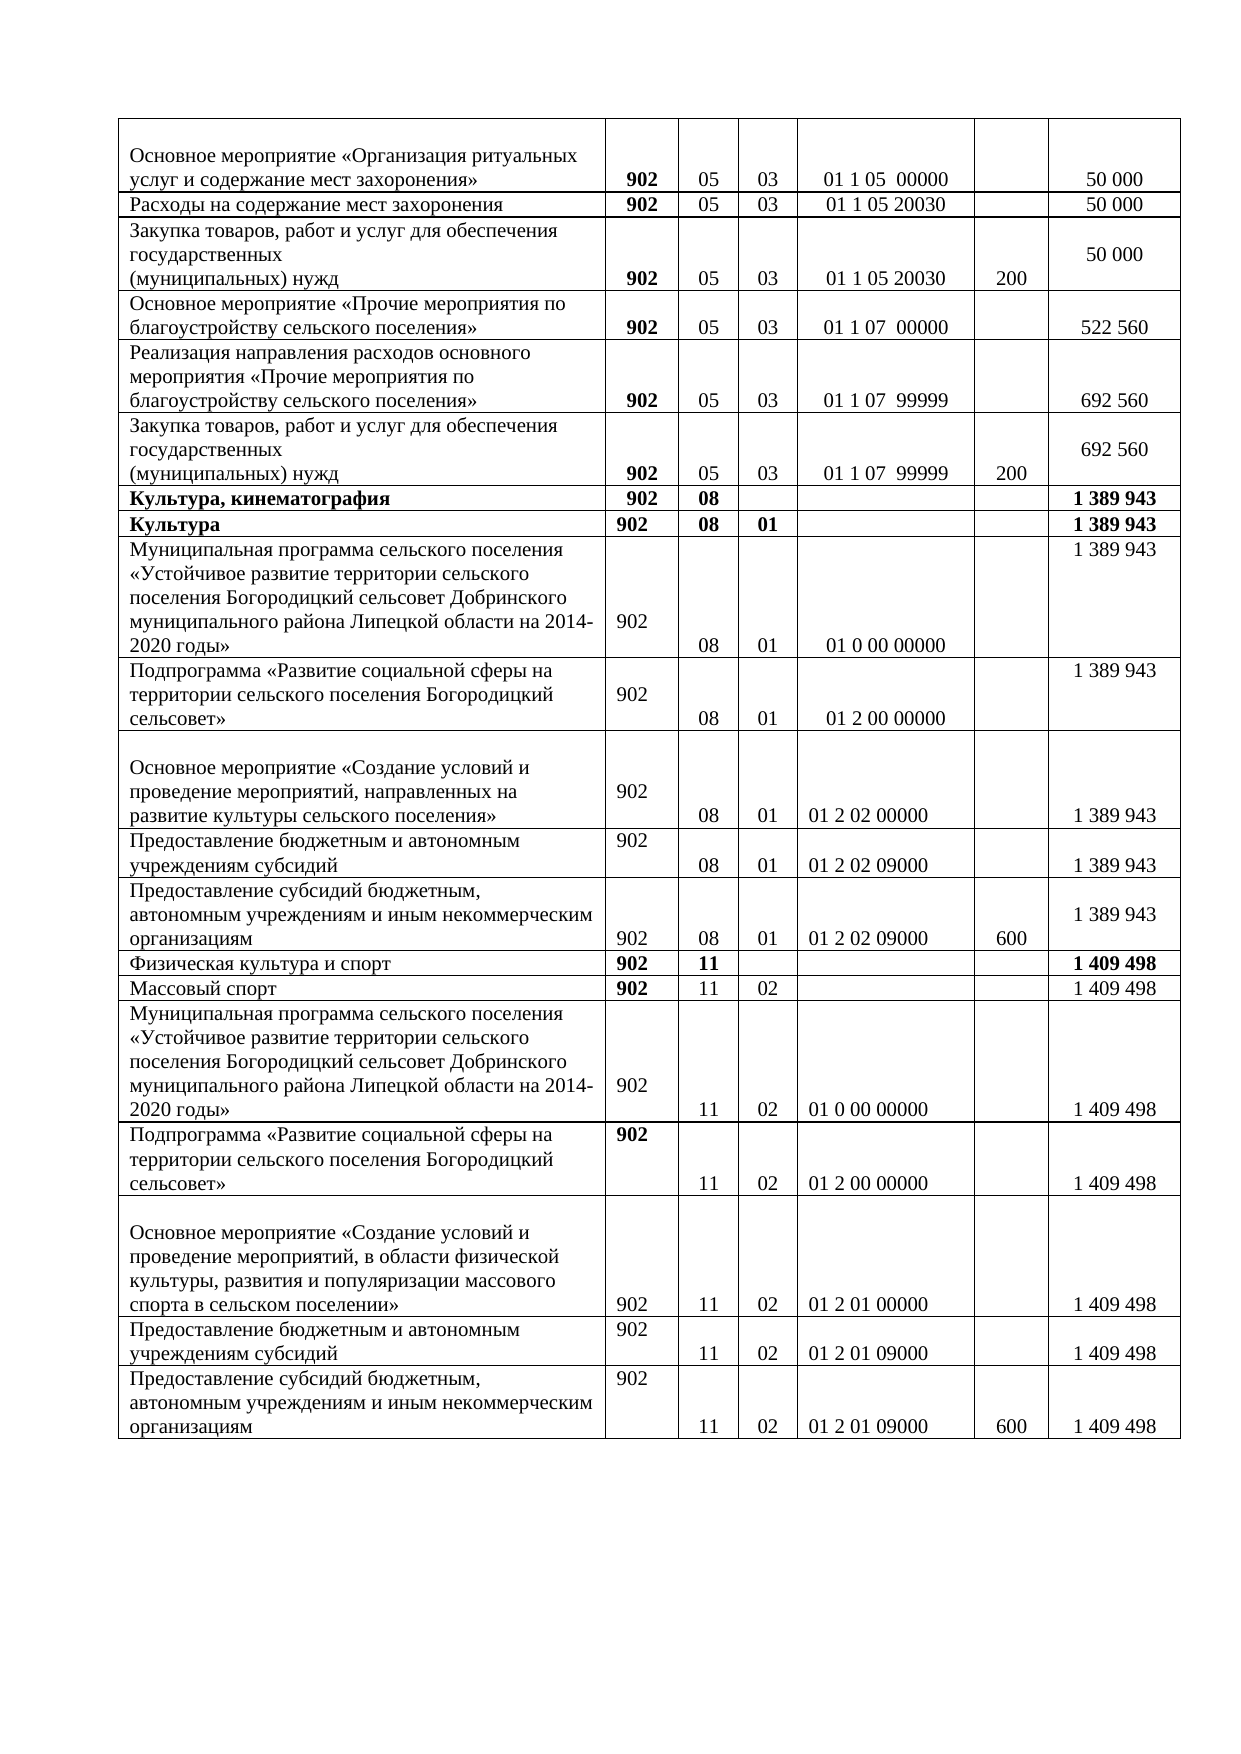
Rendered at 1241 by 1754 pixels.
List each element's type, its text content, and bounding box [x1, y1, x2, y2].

table_cell 01 2 01 00000 [798, 1196, 974, 1316]
table_cell 902 [606, 1196, 678, 1316]
table_cell 03 [739, 413, 797, 485]
table_cell 01 [739, 537, 797, 657]
table_cell 1 389 943 [1049, 486, 1180, 510]
table_cell 902 [606, 193, 678, 216]
table_cell 902 [606, 658, 678, 730]
table_cell Массовый спорт [119, 976, 605, 1000]
table_cell 902 [606, 829, 678, 877]
table_cell 902 [606, 413, 678, 485]
table_cell 1 409 498 [1049, 1123, 1180, 1194]
table_cell 02 [739, 1196, 797, 1316]
table_cell 1 389 943 [1049, 658, 1180, 730]
table_cell 01 0 00 00000 [798, 537, 974, 657]
table_cell 05 [679, 218, 738, 290]
table_cell 1 389 943 [1049, 878, 1180, 950]
table_cell Основное мероприятие «Создание условий и проведение мероприятий, в области физической культуры, развития и популяризации массового спорта в сельском поселении» [119, 1196, 605, 1316]
table_cell Основное мероприятие «Прочие мероприятия по благоустройству сельского поселения» [119, 291, 605, 339]
table_cell [975, 1123, 1048, 1194]
table_cell [739, 486, 797, 510]
table_cell [975, 976, 1048, 1000]
table_cell Подпрограмма «Развитие социальной сферы на территории сельского поселения Богородицкий сельсовет» [119, 658, 605, 730]
table_cell 08 [679, 511, 738, 536]
table_cell 1 389 943 [1049, 731, 1180, 827]
table_cell [975, 1196, 1048, 1316]
table_cell 1 409 498 [1049, 1317, 1180, 1365]
table_cell 692 560 [1049, 413, 1180, 485]
table_cell 1 409 498 [1049, 976, 1180, 1000]
table_cell 902 [606, 340, 678, 412]
table_cell Предоставление бюджетным и автономным учреждениям субсидий [119, 1317, 605, 1365]
table_cell 01 [739, 511, 797, 536]
table_cell 01 2 02 09000 [798, 878, 974, 950]
table_cell 902 [606, 1001, 678, 1121]
table_cell 01 0 00 00000 [798, 1001, 974, 1121]
table_cell Физическая культура и спорт [119, 951, 605, 975]
table_cell Муниципальная программа сельского поселения «Устойчивое развитие территории сельского поселения Богородицкий сельсовет Добринского муниципального района Липецкой области на 2014-2020 годы» [119, 1001, 605, 1121]
table_cell 522 560 [1049, 291, 1180, 339]
table_cell 1 389 943 [1049, 537, 1180, 657]
table_cell Предоставление субсидий бюджетным, автономным учреждениям и иным некоммерческим организациям [119, 878, 605, 950]
table_cell 50 000 [1049, 218, 1180, 290]
table_cell 05 [679, 413, 738, 485]
table_cell 01 [739, 658, 797, 730]
table_cell 50 000 [1049, 119, 1180, 191]
table_cell 902 [606, 976, 678, 1000]
table_cell [975, 1317, 1048, 1365]
table_cell 1 409 498 [1049, 1366, 1180, 1438]
table_cell 01 1 07 00000 [798, 291, 974, 339]
table_cell 08 [679, 829, 738, 877]
table_cell 05 [679, 340, 738, 412]
table_cell 01 1 07 99999 [798, 340, 974, 412]
table_cell [975, 291, 1048, 339]
table_cell 01 2 02 00000 [798, 731, 974, 827]
table_cell [975, 1001, 1048, 1121]
table_cell 03 [739, 193, 797, 216]
table_cell 11 [679, 1123, 738, 1194]
table_cell 01 2 01 09000 [798, 1317, 974, 1365]
table_cell 02 [739, 1001, 797, 1121]
table_cell 200 [975, 413, 1048, 485]
table_cell [739, 951, 797, 975]
table_cell Муниципальная программа сельского поселения «Устойчивое развитие территории сельского поселения Богородицкий сельсовет Добринского муниципального района Липецкой области на 2014-2020 годы» [119, 537, 605, 657]
table_cell 1 409 498 [1049, 1196, 1180, 1316]
table_cell Предоставление бюджетным и автономным учреждениям субсидий [119, 829, 605, 877]
table_cell 902 [606, 291, 678, 339]
table_cell 902 [606, 511, 678, 536]
table_cell 01 1 05 20030 [798, 218, 974, 290]
table_cell 03 [739, 119, 797, 191]
table_cell 03 [739, 218, 797, 290]
table_cell Расходы на содержание мест захоронения [119, 193, 605, 216]
table_cell 08 [679, 731, 738, 827]
table_cell 11 [679, 951, 738, 975]
table_cell 05 [679, 119, 738, 191]
table_cell Предоставление субсидий бюджетным, автономным учреждениям и иным некоммерческим организациям [119, 1366, 605, 1438]
table_cell [975, 829, 1048, 877]
table_cell 902 [606, 537, 678, 657]
table_cell Закупка товаров, работ и услуг для обеспечения государственных (муниципальных) нужд [119, 413, 605, 485]
table_cell 02 [739, 1317, 797, 1365]
table_cell 01 1 07 99999 [798, 413, 974, 485]
table_cell 902 [606, 486, 678, 510]
table_cell 05 [679, 193, 738, 216]
table_cell 902 [606, 1123, 678, 1194]
table_cell 01 1 05 00000 [798, 119, 974, 191]
table_cell [975, 340, 1048, 412]
table_cell [975, 511, 1048, 536]
table_cell 01 2 02 09000 [798, 829, 974, 877]
table_cell [975, 658, 1048, 730]
table_cell 01 2 01 09000 [798, 1366, 974, 1438]
table_cell 600 [975, 1366, 1048, 1438]
table_cell 01 1 05 20030 [798, 193, 974, 216]
table_cell 01 2 00 00000 [798, 1123, 974, 1194]
table_cell Культура, кинематография [119, 486, 605, 510]
table_cell Подпрограмма «Развитие социальной сферы на территории сельского поселения Богородицкий сельсовет» [119, 1123, 605, 1194]
table_cell 11 [679, 1196, 738, 1316]
table_cell [975, 731, 1048, 827]
table_cell 1 389 943 [1049, 511, 1180, 536]
table_cell 902 [606, 1317, 678, 1365]
table_cell Культура [119, 511, 605, 536]
table_cell 200 [975, 218, 1048, 290]
table_cell Реализация направления расходов основного мероприятия «Прочие мероприятия по благоустройству сельского поселения» [119, 340, 605, 412]
table_cell 902 [606, 731, 678, 827]
table_cell 11 [679, 1317, 738, 1365]
table_cell 01 2 00 00000 [798, 658, 974, 730]
table_cell 01 [739, 731, 797, 827]
table_cell 01 [739, 829, 797, 877]
table_cell 600 [975, 878, 1048, 950]
table_cell [975, 951, 1048, 975]
table_cell 08 [679, 878, 738, 950]
table_cell 05 [679, 291, 738, 339]
table_cell 902 [606, 218, 678, 290]
table_cell Основное мероприятие «Организация ритуальных услуг и содержание мест захоронения» [119, 119, 605, 191]
table_cell 02 [739, 1123, 797, 1194]
table_cell 1 409 498 [1049, 951, 1180, 975]
table_cell 08 [679, 537, 738, 657]
table_cell [975, 193, 1048, 216]
table_cell [798, 976, 974, 1000]
table_cell 902 [606, 878, 678, 950]
table_cell 692 560 [1049, 340, 1180, 412]
table_cell 02 [739, 976, 797, 1000]
table_cell [975, 486, 1048, 510]
table_cell 08 [679, 486, 738, 510]
table_cell 902 [606, 119, 678, 191]
table_cell 1 409 498 [1049, 1001, 1180, 1121]
table_cell 02 [739, 1366, 797, 1438]
table_cell Основное мероприятие «Создание условий и проведение мероприятий, направленных на развитие культуры сельского поселения» [119, 731, 605, 827]
table_cell 08 [679, 658, 738, 730]
table_cell [975, 119, 1048, 191]
table_cell [975, 537, 1048, 657]
table_cell 03 [739, 340, 797, 412]
table_cell 1 389 943 [1049, 829, 1180, 877]
table_cell 03 [739, 291, 797, 339]
table_cell [798, 486, 974, 510]
table_cell 50 000 [1049, 193, 1180, 216]
table_cell 01 [739, 878, 797, 950]
table_cell 11 [679, 1001, 738, 1121]
table_cell Закупка товаров, работ и услуг для обеспечения государственных (муниципальных) нужд [119, 218, 605, 290]
table_cell 11 [679, 1366, 738, 1438]
table_cell 11 [679, 976, 738, 1000]
table_cell 902 [606, 951, 678, 975]
table_cell [798, 951, 974, 975]
table_cell [798, 511, 974, 536]
table_cell 902 [606, 1366, 678, 1438]
